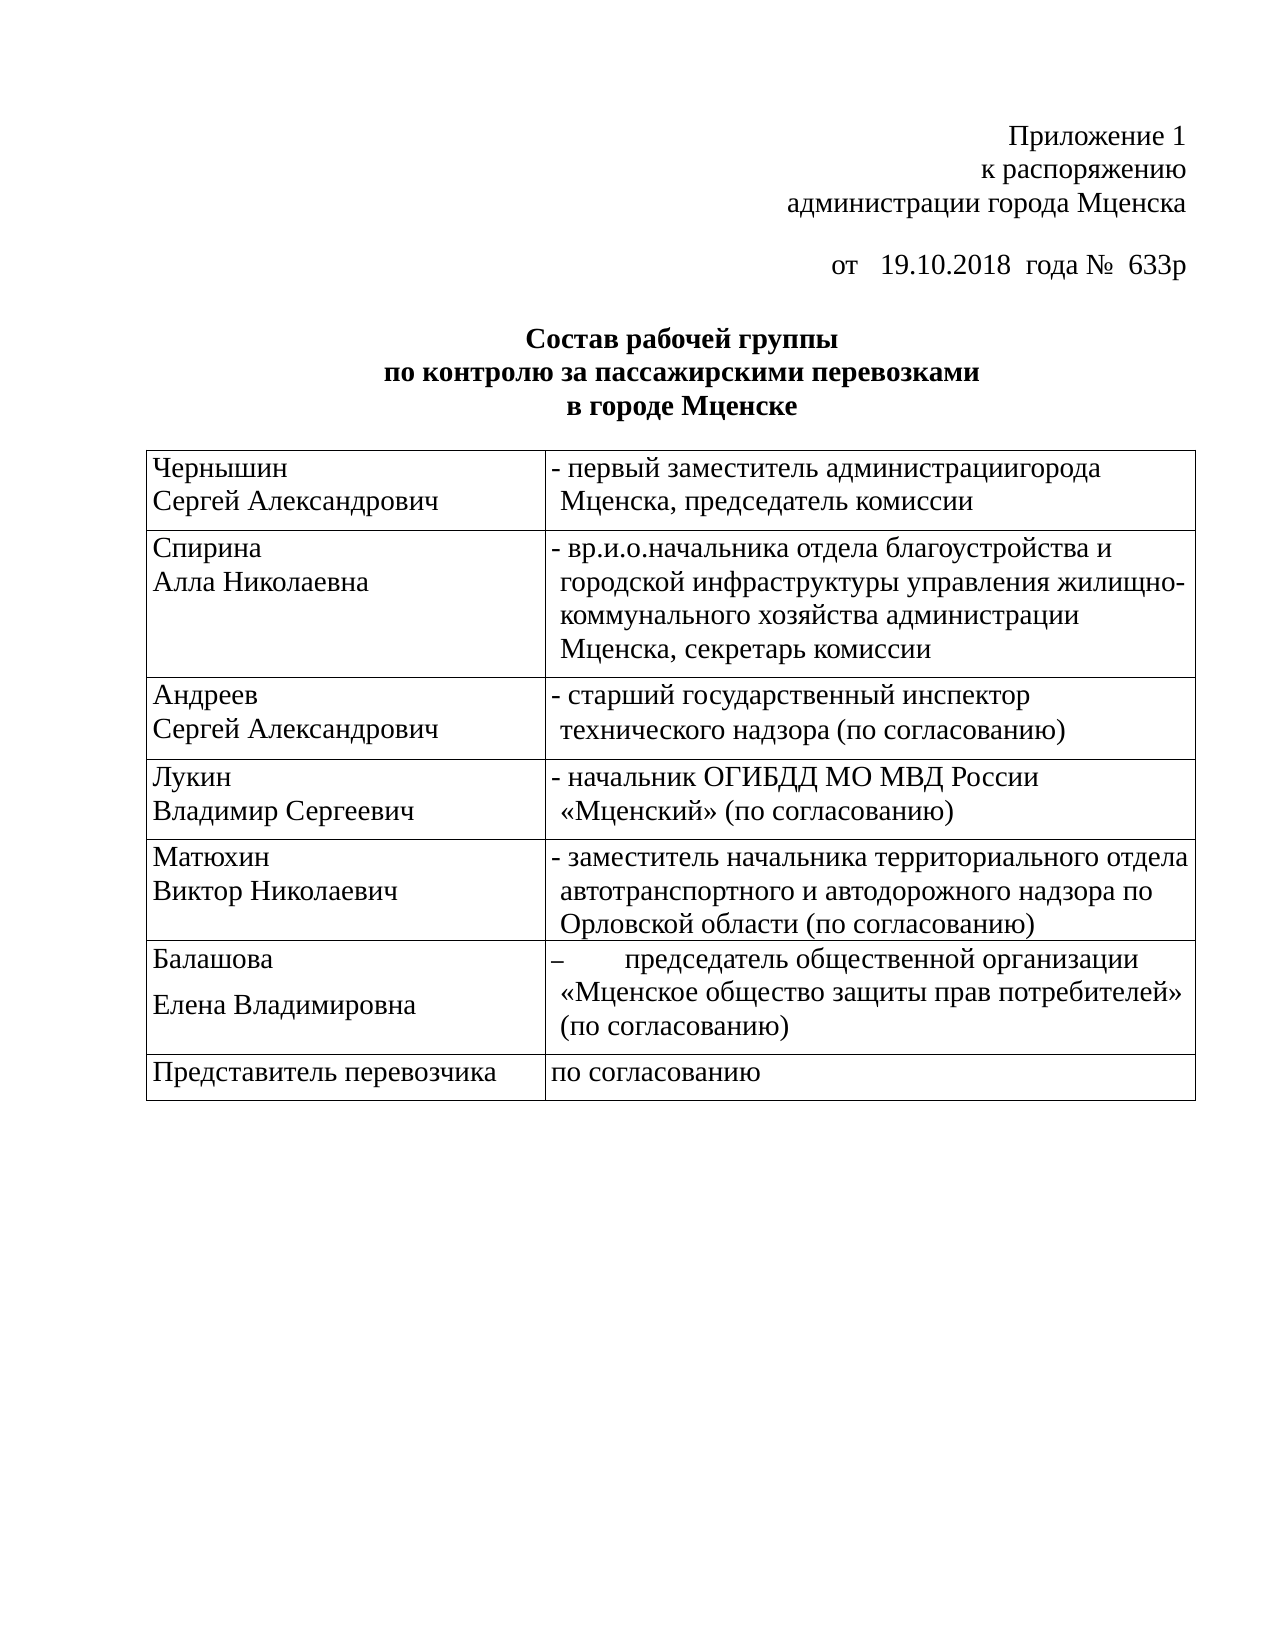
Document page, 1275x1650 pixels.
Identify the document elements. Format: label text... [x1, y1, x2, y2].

table_cell - начальник ОГИБДД МО МВД России «Мценский» (по согласованию) [546, 760, 1195, 839]
table_cell Представитель перевозчика [147, 1055, 545, 1100]
table_header Чернышин Сергей Александрович [147, 451, 545, 529]
text администрации города Мценска [177, 185, 1186, 219]
table_cell - заместитель начальника территориального отдела автотранспортного и автодорожного надзора по Орловской области (по согласованию) [546, 840, 1195, 940]
table_cell Балашова Елена Владимировна [147, 941, 545, 1054]
table_header - первый заместитель администрациигорода Мценска, председатель комиссии [546, 451, 1195, 529]
table_cell Спирина Алла Николаевна [147, 531, 545, 677]
text в городе Мценске [177, 388, 1186, 449]
text по контролю за пассажирскими перевозками [177, 354, 1186, 388]
table_cell председатель общественной организации «Мценское общество защиты прав потребителей» (по согласованию) [546, 941, 1195, 1054]
table_cell Матюхин Виктор Николаевич [147, 840, 545, 940]
table_cell по согласованию [546, 1055, 1195, 1100]
table_cell - старший государственный инспектор технического надзора (по согласованию) [546, 678, 1195, 759]
text Состав рабочей группы [177, 321, 1186, 354]
text к распоряжению [177, 152, 1186, 185]
table_cell Лукин Владимир Сергеевич [147, 760, 545, 839]
table_cell Андреев Сергей Александрович [147, 678, 545, 759]
text от 19.10.2018 года № 633р [177, 247, 1186, 280]
text Приложение 1 [215, 118, 1186, 152]
table_cell - вр.и.о.начальника отдела благоустройства и городской инфраструктуры управления жилищно-коммунального хозяйства администрации Мценска, секретарь комиссии [546, 531, 1195, 677]
